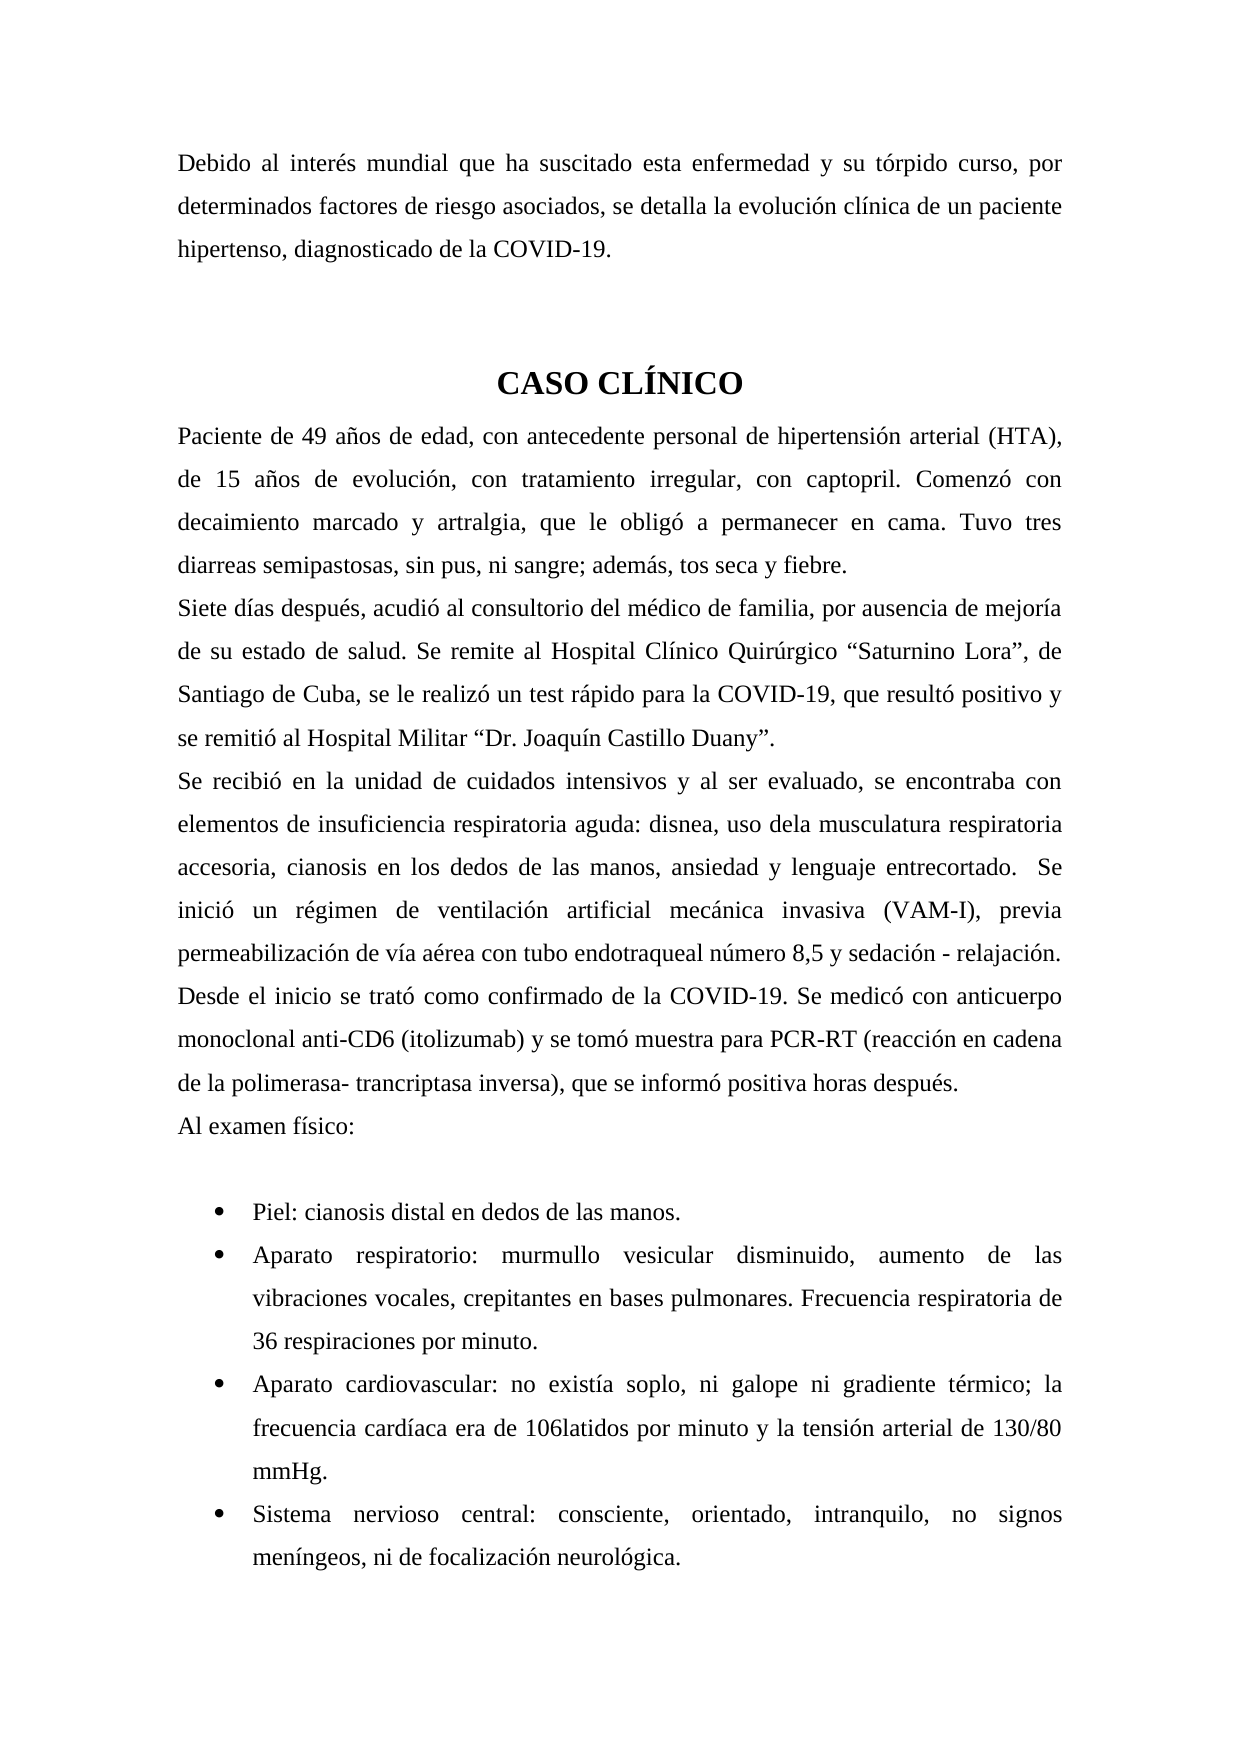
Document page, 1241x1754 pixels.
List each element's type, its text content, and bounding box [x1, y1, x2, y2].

text CASO CLÍNICO [177, 363, 1063, 402]
list Aparato respiratorio: murmullo vesicular disminuido, aumento de las vibraciones vocales, crepitantes en bases pulmonares. Frecuencia respiratoria de 36 respiraciones por minuto. [215, 1240, 1063, 1355]
list Piel: cianosis distal en dedos de las manos. [215, 1197, 1063, 1226]
text Debido al interés mundial que ha suscitado esta enfermedad y su tórpido curso, por determinados factores de riesgo asociados, se detalla la evolución clínica de un paciente hipertenso, diagnosticado de la COVID-19. [177, 148, 1063, 263]
list Aparato cardiovascular: no existía soplo, ni galope ni gradiente térmico; la frecuencia cardíaca era de 106latidos por minuto y la tensión arterial de 130/80 mmHg. [215, 1369, 1063, 1484]
text Se recibió en la unidad de cuidados intensivos y al ser evaluado, se encontraba con elementos de insuficiencia respiratoria aguda: disnea, uso dela musculatura respiratoria accesoria, cianosis en los dedos de las manos, ansiedad y lenguaje entrecortado. Se inició un régimen de ventilación artificial mecánica invasiva (VAM-I), previa permeabilización de vía aérea con tubo endotraqueal número 8,5 y sedación - relajación. [177, 766, 1063, 967]
text Siete días después, acudió al consultorio del médico de familia, por ausencia de mejoría de su estado de salud. Se remite al Hospital Clínico Quirúrgico “Saturnino Lora”, de Santiago de Cuba, se le realizó un test rápido para la COVID-19, que resultó positivo y se remitió al Hospital Militar “Dr. Joaquín Castillo Duany”. [177, 593, 1063, 751]
text Desde el inicio se trató como confirmado de la COVID-19. Se medicó con anticuerpo monoclonal anti-CD6 (itolizumab) y se tomó muestra para PCR-RT (reacción en cadena de la polimerasa- trancriptasa inversa), que se informó positiva horas después. [177, 981, 1063, 1096]
text Paciente de 49 años de edad, con antecedente personal de hipertensión arterial (HTA), de 15 años de evolución, con tratamiento irregular, con captopril. Comenzó con decaimiento marcado y artralgia, que le obligó a permanecer en cama. Tuvo tres diarreas semipastosas, sin pus, ni sangre; además, tos seca y fiebre. [177, 421, 1063, 579]
text Al examen físico: [177, 1111, 1063, 1139]
list Sistema nervioso central: consciente, orientado, intranquilo, no signos meníngeos, ni de focalización neurológica. [215, 1499, 1063, 1571]
